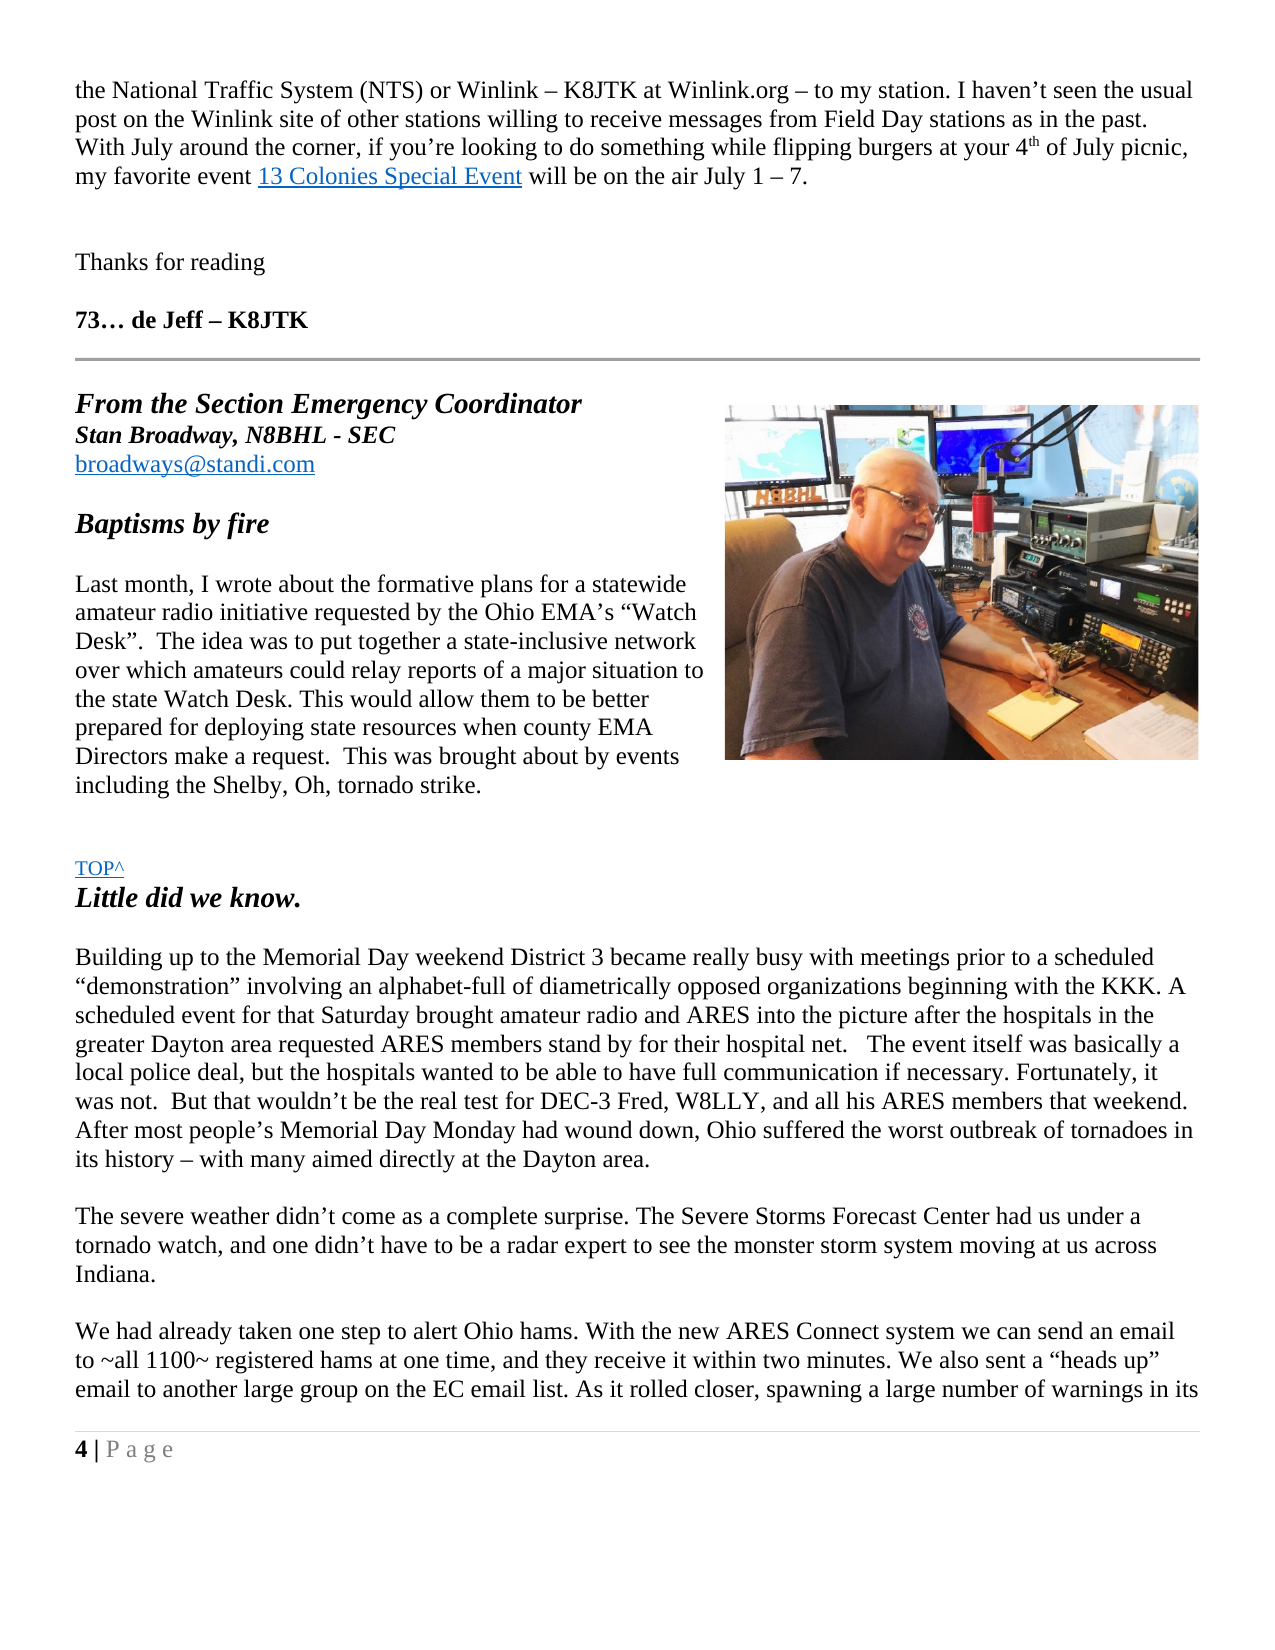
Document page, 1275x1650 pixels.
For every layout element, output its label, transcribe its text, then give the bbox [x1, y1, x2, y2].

text Baptisms by fire [75, 506, 723, 540]
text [75, 75, 1200, 132]
text Building up to the Memorial Day weekend District 3 became really busy with meetings prior to a scheduled “demonstration” involving an alphabet-full of diametrically opposed organizations beginning with the KKK. A scheduled event for that Saturday brought amateur radio and ARES into the picture after the hospitals in the greater Dayton area requested ARES members stand by for their hospital net. The event itself was basically a local police deal, but the hospitals wanted to be able to have full communication if necessary. Fortunately, it was not. But that wouldn’t be the real test for DEC-3 Fred, W8LLY, and all his ARES members that weekend. After most people’s Memorial Day Monday had wound down, Ohio suffered the worst outbreak of tornadoes in its history – with many aimed directly at the Dayton area. [75, 942, 1200, 1172]
text broadways@standi.com [75, 449, 723, 478]
text 73… de Jeff – K8JTK [75, 305, 1200, 334]
text Thanks for reading [75, 247, 1200, 276]
text With July around the corner, if you’re looking to do something while flipping burgers at your 4th of July picnic, my favorite event 13 Colonies Special Event will be on the air July 1 – 7. [75, 132, 1200, 190]
text The severe weather didn’t come as a complete surprise. The Severe Storms Forecast Center had us under a tornado watch, and one didn’t have to be a radar expert to see the monster storm system moving at us across Indiana. [75, 1201, 1200, 1287]
text Last month, I wrote about the formative plans for a statewide amateur radio initiative requested by the Ohio EMA’s “Watch Desk”. The idea was to put together a state-inclusive network over which amateurs could relay reports of a major situation to the state Watch Desk. This would allow them to be better prepared for deploying state resources when county EMA Directors make a request. This was brought about by events including the Shelby, Oh, tornado strike. [75, 569, 1200, 799]
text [75, 1316, 1200, 1402]
picture [723, 405, 1199, 758]
text Stan Broadway, N8BHL - SEC [75, 420, 723, 449]
text From the Section Emergency Coordinator [75, 387, 1200, 420]
text TOP^ [75, 856, 1200, 880]
text Little did we know. [75, 880, 1200, 914]
